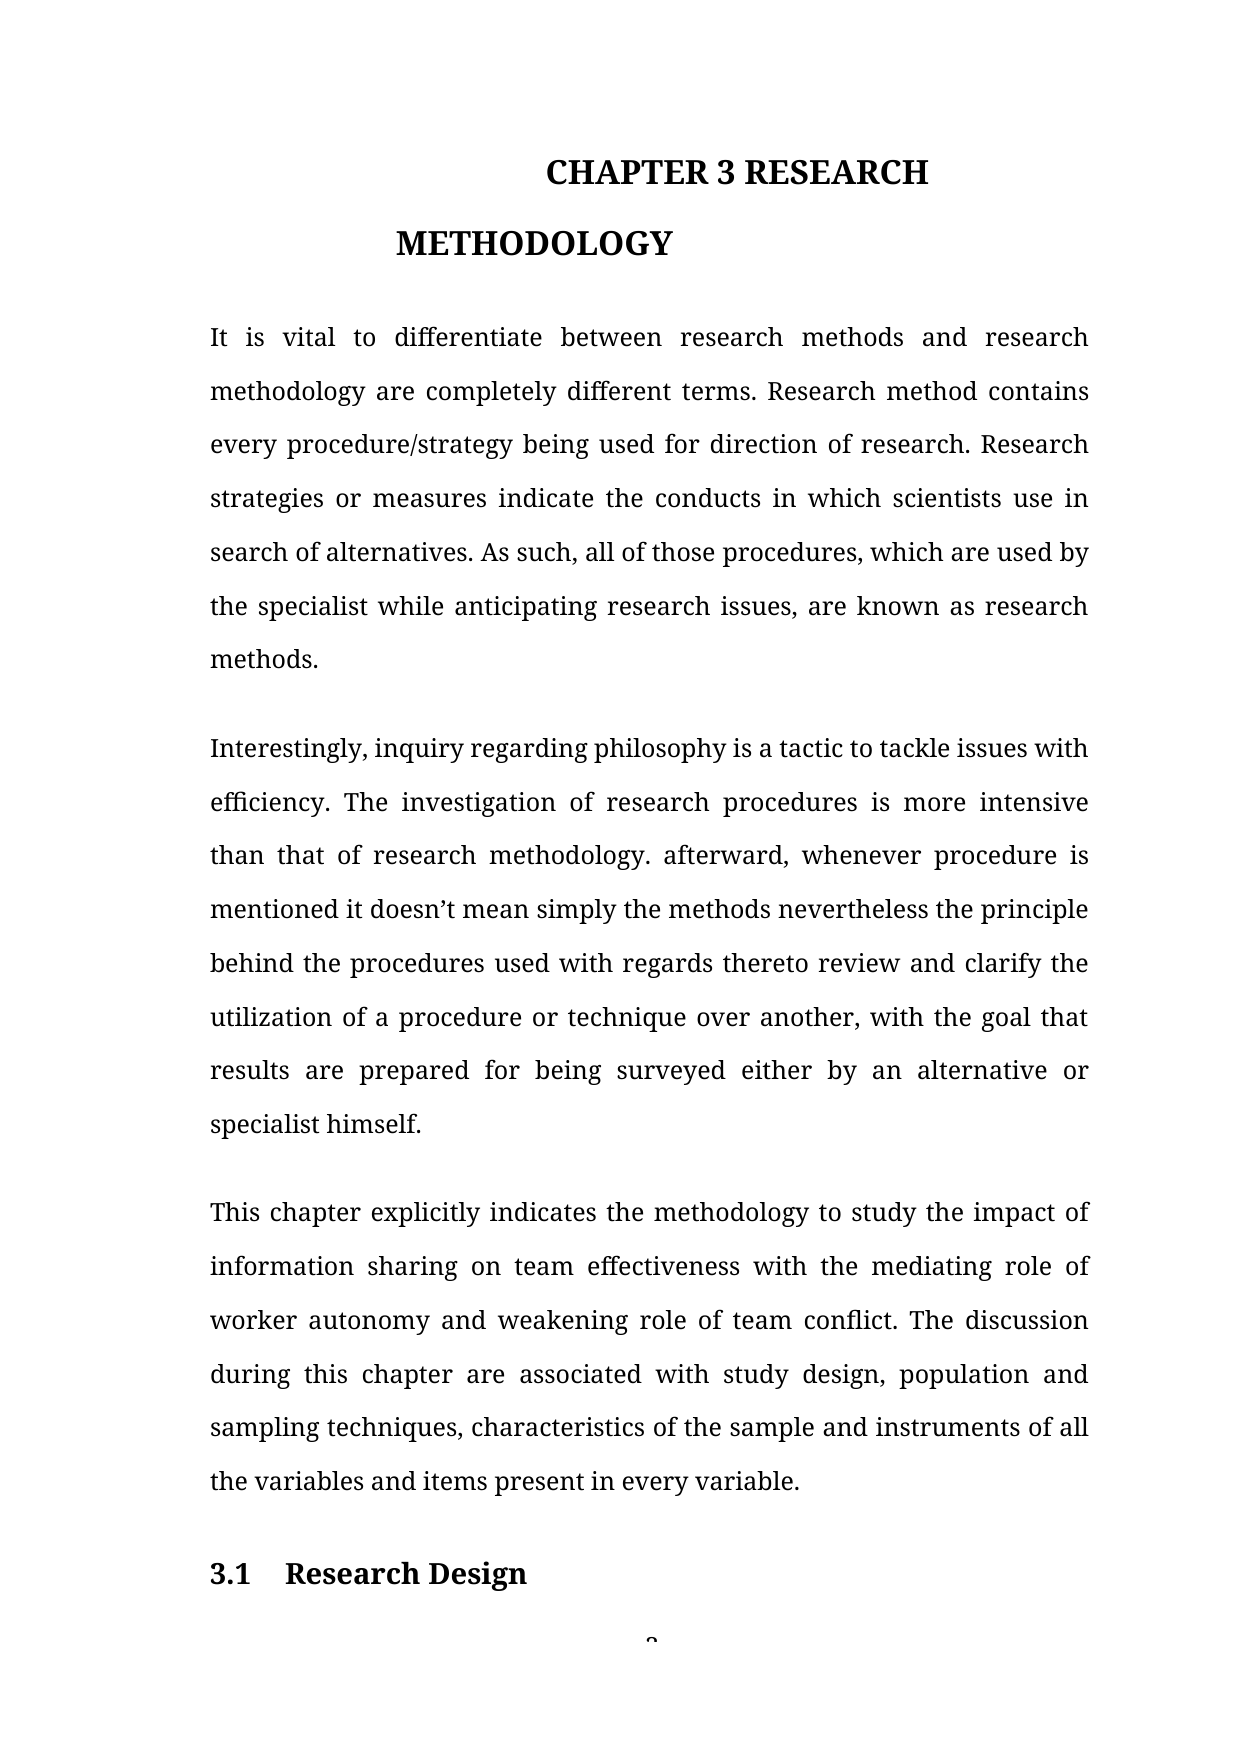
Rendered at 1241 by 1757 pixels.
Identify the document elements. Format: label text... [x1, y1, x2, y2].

text It is vital to differentiate between research methods and research methodology are completely different terms. Research method contains every procedure/strategy being used for direction of research. Research strategies or measures indicate the conducts in which scientists use in search of alternatives. As such, all of those procedures, which are used by the specialist while anticipating research issues, are known as research methods. [210, 319, 1090, 676]
text This chapter explicitly indicates the methodology to study the impact of information sharing on team effectiveness with the mediating role of worker autonomy and weakening role of team conflict. The discussion during this chapter are associated with study design, population and sampling techniques, characteristics of the sample and instruments of all the variables and items present in every variable. [210, 1195, 1090, 1498]
text Interestingly, inquiry regarding philosophy is a tactic to tackle issues with efficiency. The investigation of research procedures is more intensive than that of research methodology. afterward, whenever procedure is mentioned it doesn’t mean simply the methods nevertheless the principle behind the procedures used with regards thereto review and clarify the utilization of a procedure or technique over another, with the goal that results are prepared for being surveyed either by an alternative or specialist himself. [210, 730, 1090, 1141]
subtitle Research Design [210, 1553, 1115, 1593]
subtitle CHAPTER 3 RESEARCH METHODOLOGY [396, 149, 939, 265]
